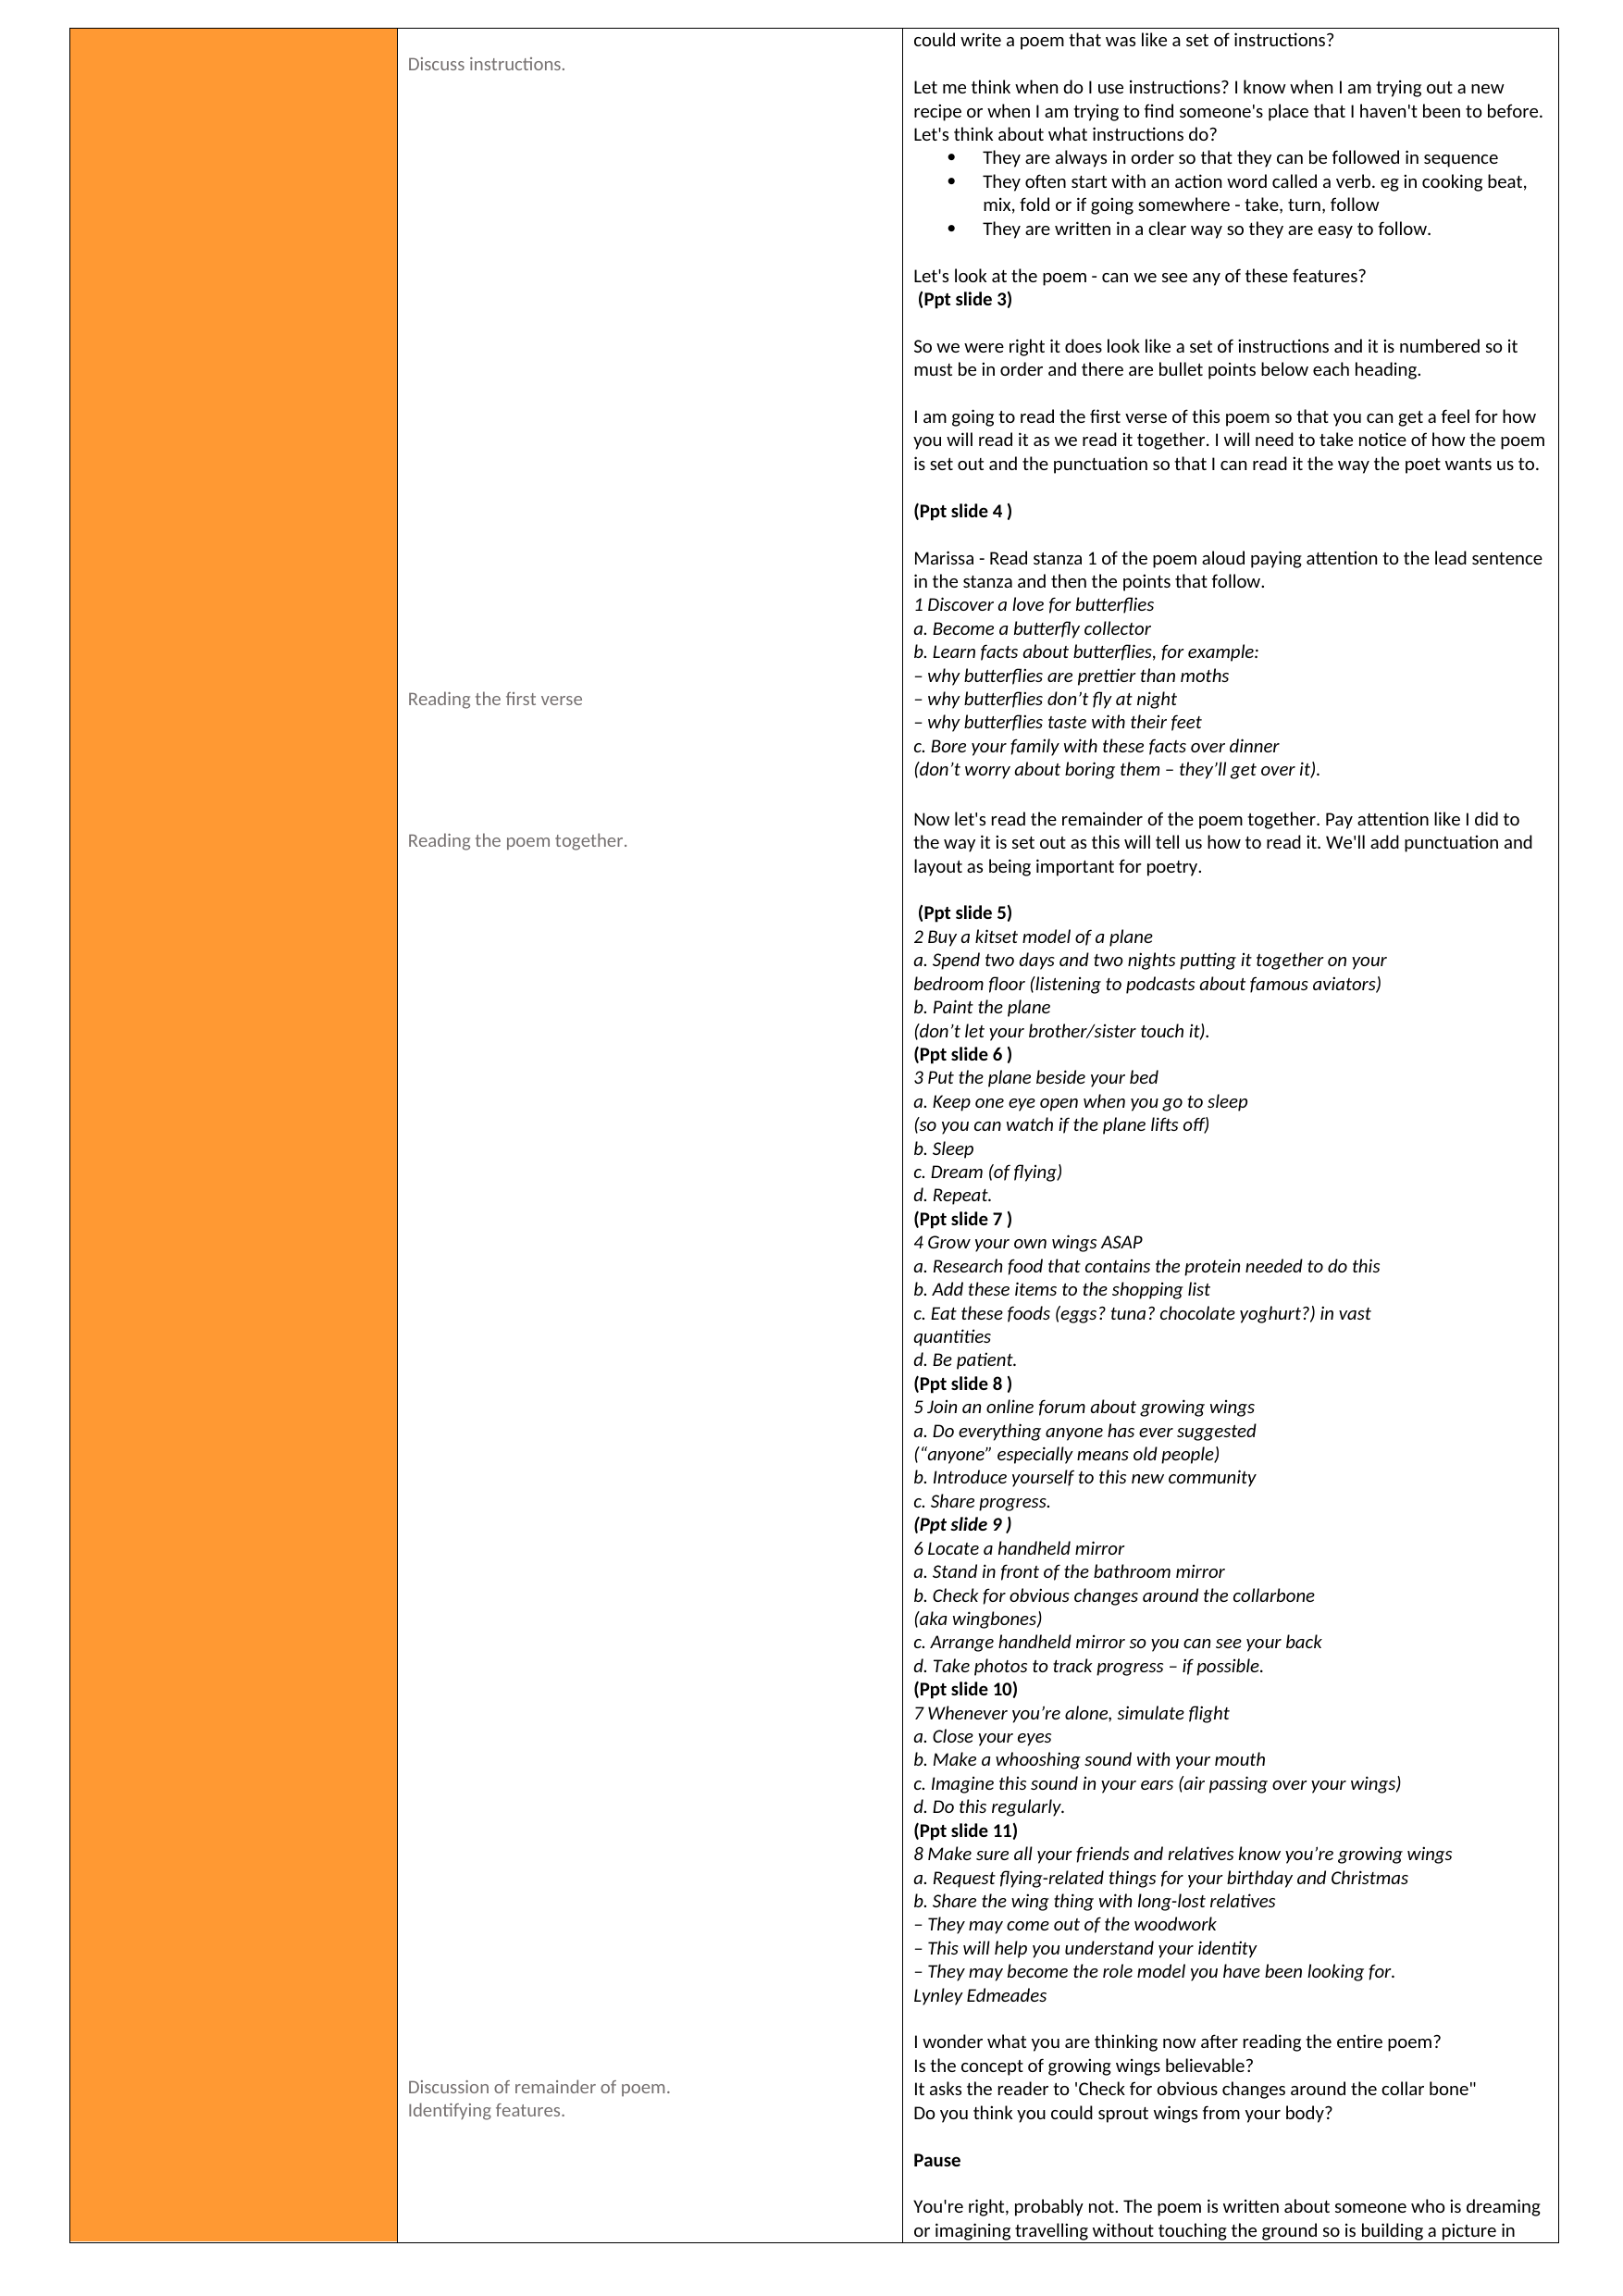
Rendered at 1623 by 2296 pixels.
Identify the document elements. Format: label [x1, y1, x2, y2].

table_cell [903, 29, 1558, 2241]
table_cell [398, 29, 902, 2241]
table_cell [70, 29, 397, 2241]
